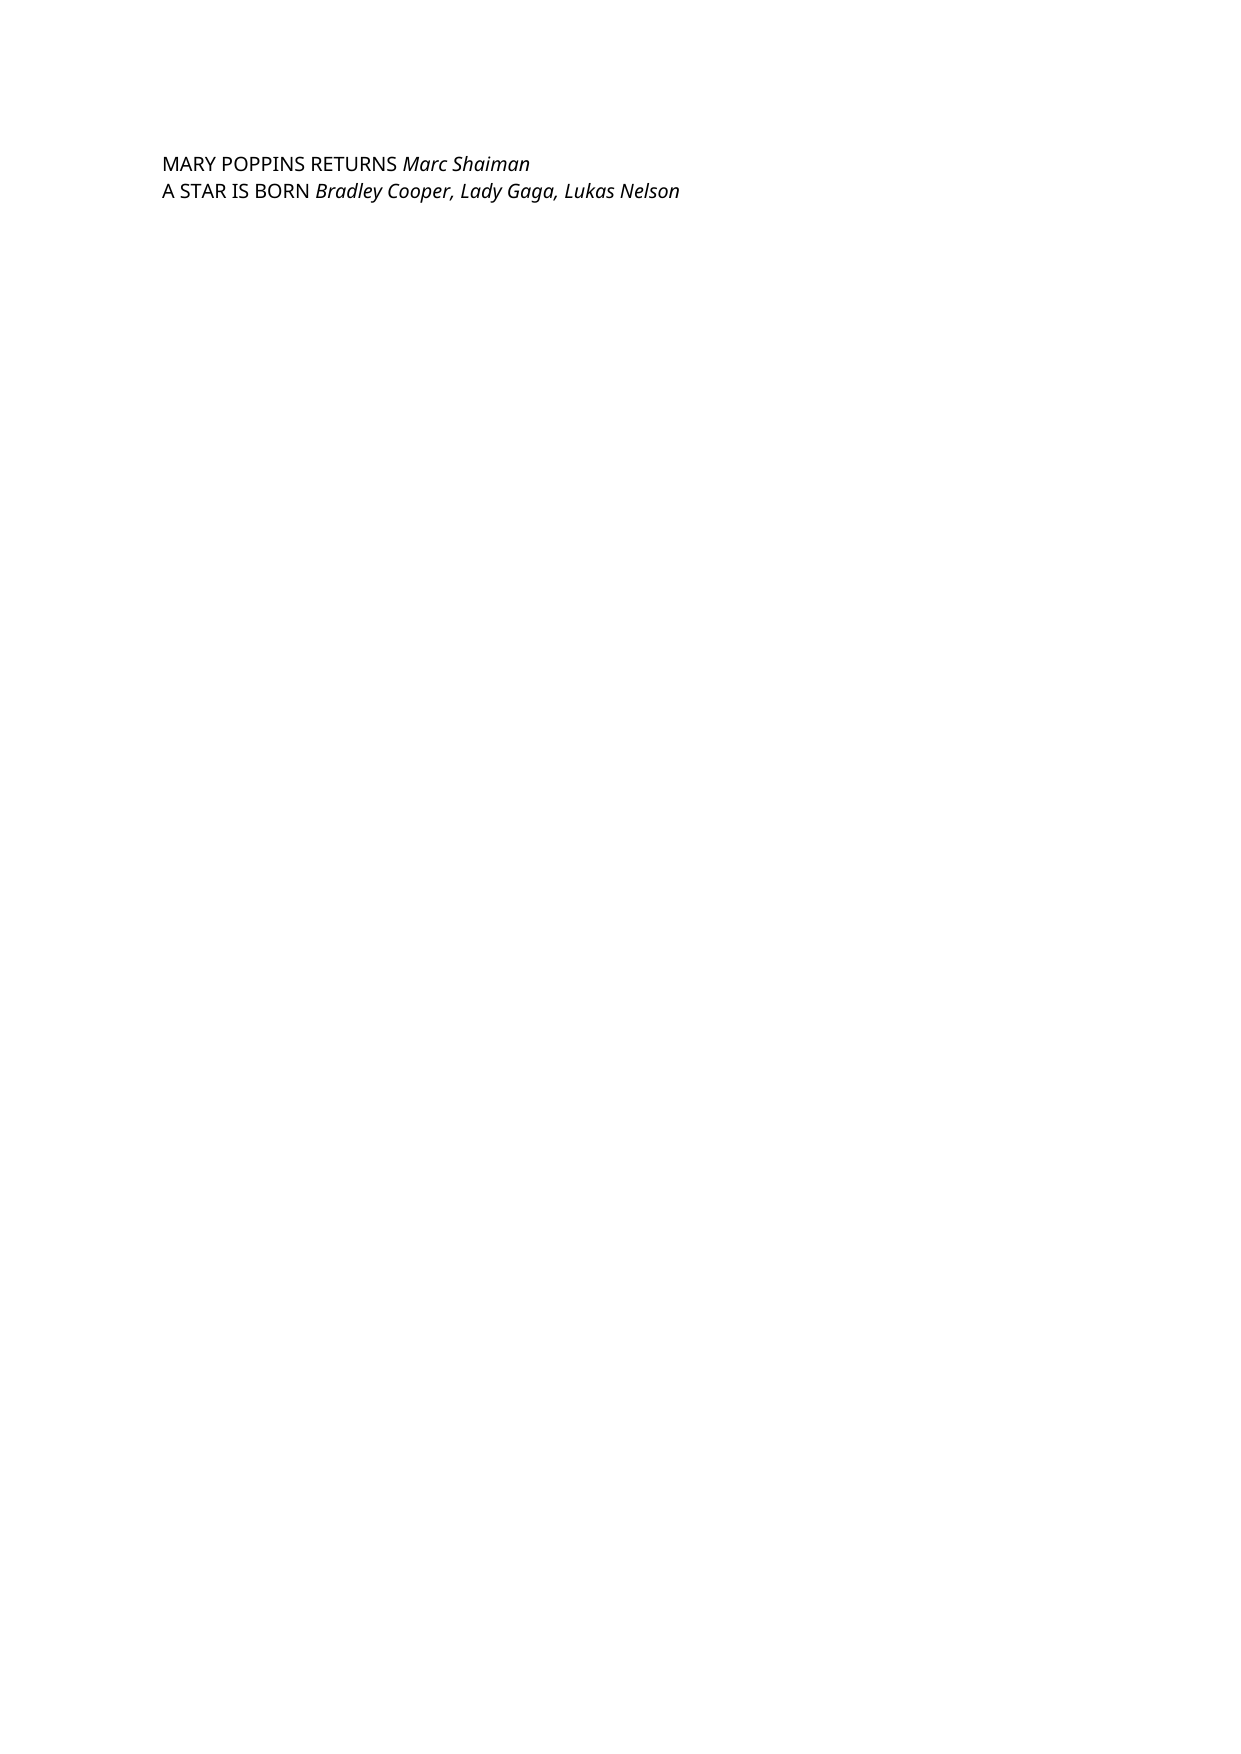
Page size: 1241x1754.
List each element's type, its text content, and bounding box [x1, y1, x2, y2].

text MARY POPPINS RETURNS Marc Shaiman [162, 150, 1090, 177]
text A STAR IS BORN Bradley Cooper, Lady Gaga, Lukas Nelson [162, 177, 1090, 204]
